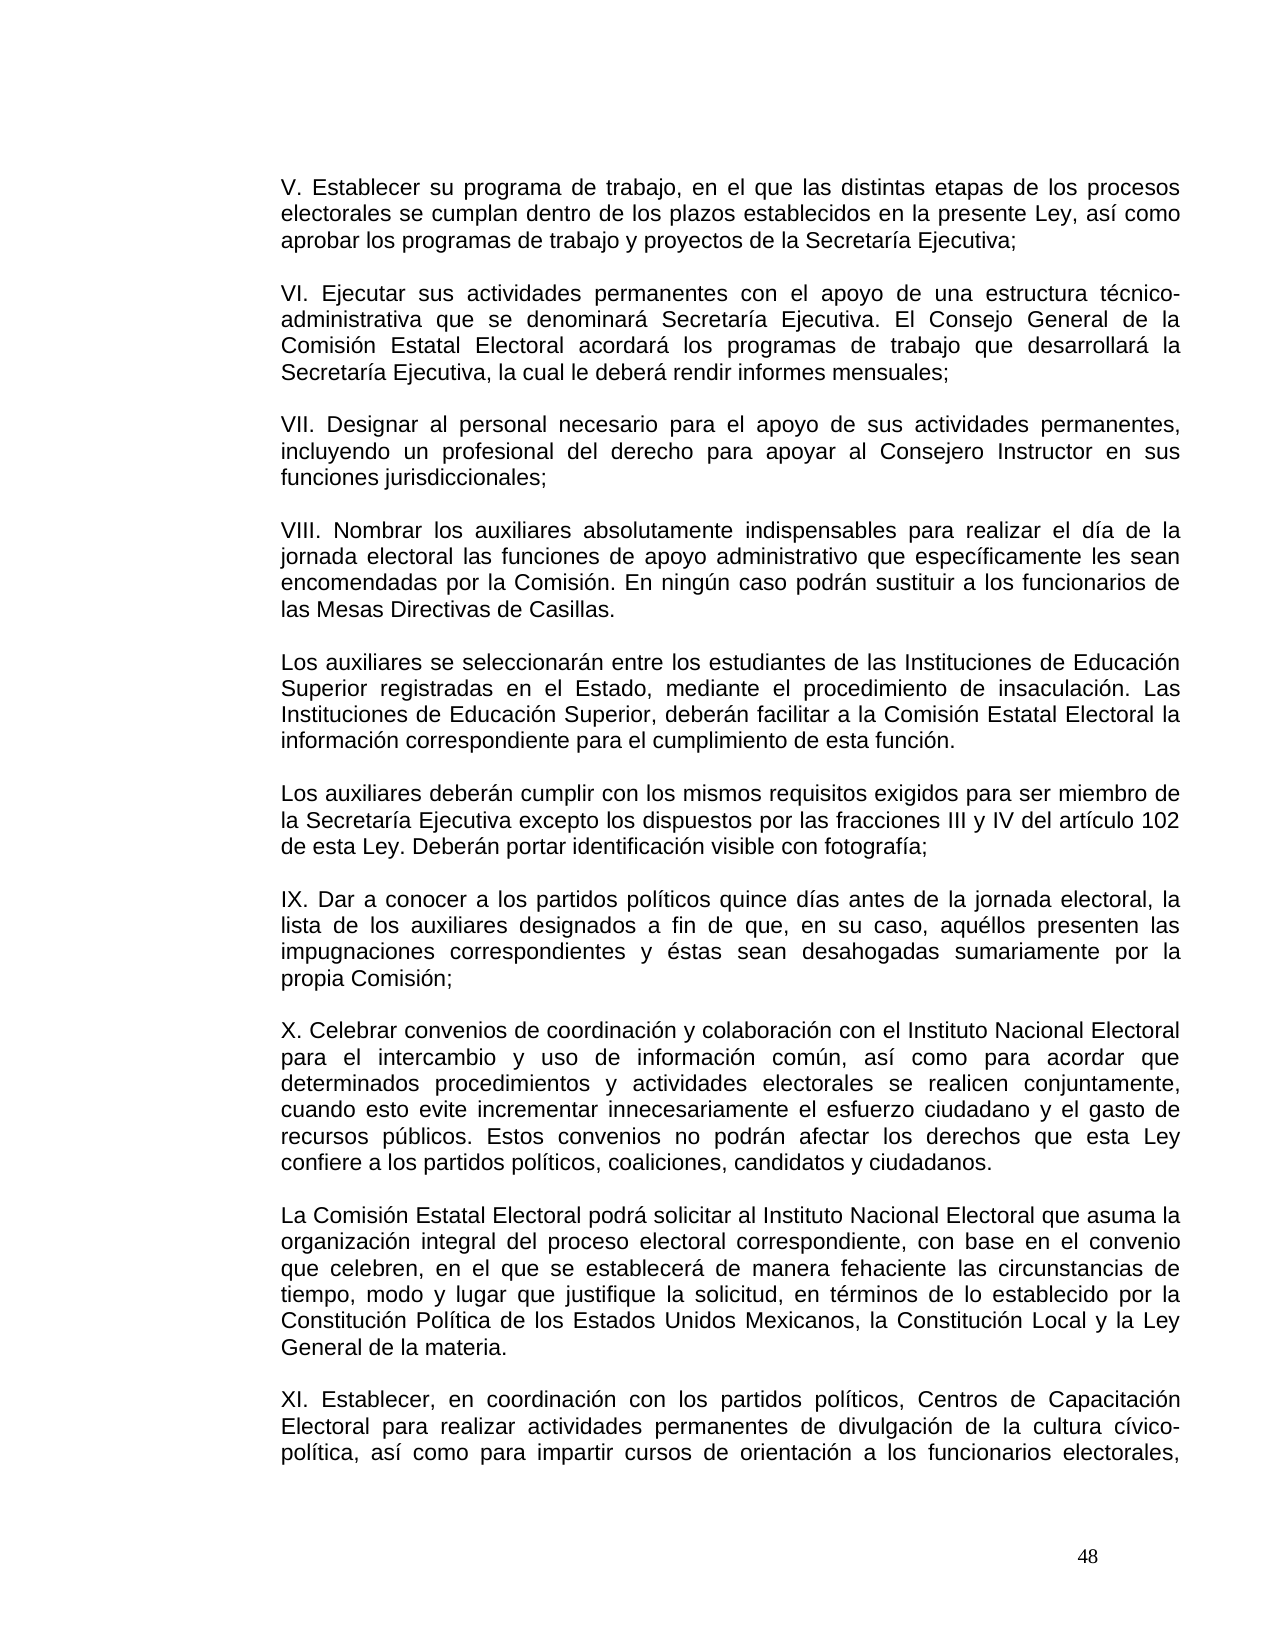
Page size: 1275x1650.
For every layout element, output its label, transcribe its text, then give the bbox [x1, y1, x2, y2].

text La Comisión Estatal Electoral podrá solicitar al Instituto Nacional Electoral que asuma la organización integral del proceso electoral correspondiente, con base en el convenio que celebren, en el que se establecerá de manera fehaciente las circunstancias de tiempo, modo y lugar que justifique la solicitud, en términos de lo establecido por la Constitución Política de los Estados Unidos Mexicanos, la Constitución Local y la Ley General de la materia. [281, 1202, 1181, 1360]
text X. Celebrar convenios de coordinación y colaboración con el Instituto Nacional Electoral para el intercambio y uso de información común, así como para acordar que determinados procedimientos y actividades electorales se realicen conjuntamente, cuando esto evite incrementar innecesariamente el esfuerzo ciudadano y el gasto de recursos públicos. Estos convenios no podrán afectar los derechos que esta Ley confiere a los partidos políticos, coaliciones, candidatos y ciudadanos. [281, 1017, 1181, 1176]
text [281, 1386, 1181, 1465]
text Los auxiliares se seleccionarán entre los estudiantes de las Instituciones de Educación Superior registradas en el Estado, mediante el procedimiento de insaculación. Las Instituciones de Educación Superior, deberán facilitar a la Comisión Estatal Electoral la información correspondiente para el cumplimiento de esta función. [281, 648, 1181, 754]
text VII. Designar al personal necesario para el apoyo de sus actividades permanentes, incluyendo un profesional del derecho para apoyar al Consejero Instructor en sus funciones jurisdiccionales; [281, 411, 1181, 490]
text IX. Dar a conocer a los partidos políticos quince días antes de la jornada electoral, la lista de los auxiliares designados a fin de que, en su caso, aquéllos presenten las impugnaciones correspondientes y éstas sean desahogadas sumariamente por la propia Comisión; [281, 886, 1181, 991]
text VI. Ejecutar sus actividades permanentes con el apoyo de una estructura técnico-administrativa que se denominará Secretaría Ejecutiva. El Consejo General de la Comisión Estatal Electoral acordará los programas de trabajo que desarrollará la Secretaría Ejecutiva, la cual le deberá rendir informes mensuales; [281, 279, 1181, 385]
text VIII. Nombrar los auxiliares absolutamente indispensables para realizar el día de la jornada electoral las funciones de apoyo administrativo que específicamente les sean encomendadas por la Comisión. En ningún caso podrán sustituir a los funcionarios de las Mesas Directivas de Casillas. [281, 517, 1181, 622]
text V. Establecer su programa de trabajo, en el que las distintas etapas de los procesos electorales se cumplan dentro de los plazos establecidos en la presente Ley, así como aprobar los programas de trabajo y proyectos de la Secretaría Ejecutiva; [281, 174, 1181, 253]
text Los auxiliares deberán cumplir con los mismos requisitos exigidos para ser miembro de la Secretaría Ejecutiva excepto los dispuestos por las fracciones III y IV del artículo 102 de esta Ley. Deberán portar identificación visible con fotografía; [281, 780, 1181, 859]
